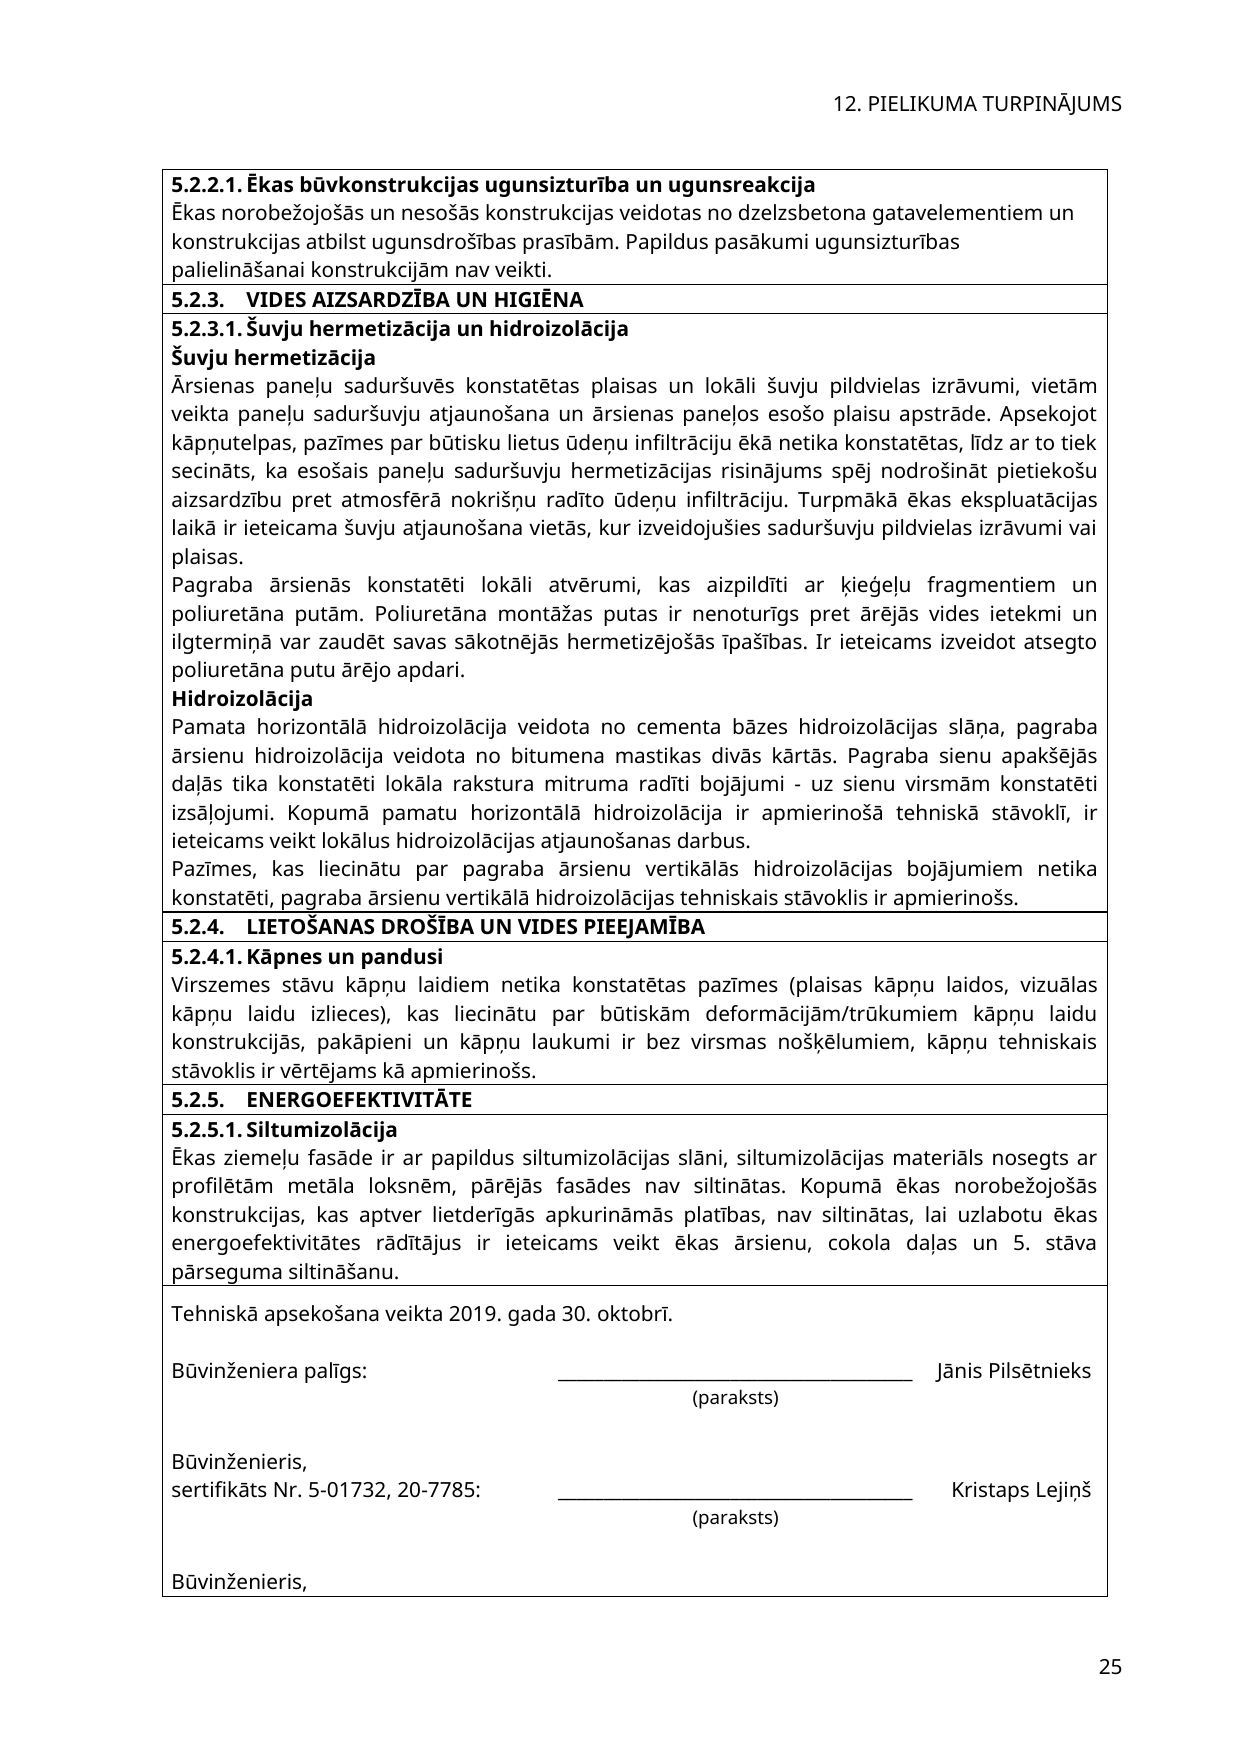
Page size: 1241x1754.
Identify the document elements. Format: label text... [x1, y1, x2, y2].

table_cell Šuvju hermetizācija un hidroizolācija Šuvju hermetizācija Ārsienas paneļu saduršuvēs konstatētas plaisas un lokāli šuvju pildvielas izrāvumi, vietām veikta paneļu saduršuvju atjaunošana un ārsienas paneļos esošo plaisu apstrāde. Apsekojot kāpņutelpas, pazīmes par būtisku lietus ūdeņu infiltrāciju ēkā netika konstatētas, līdz ar to tiek secināts, ka esošais paneļu saduršuvju hermetizācijas risinājums spēj nodrošināt pietiekošu aizsardzību pret atmosfērā nokrišņu radīto ūdeņu infiltrāciju. Turpmākā ēkas ekspluatācijas laikā ir ieteicama šuvju atjaunošana vietās, kur izveidojušies saduršuvju pildvielas izrāvumi vai plaisas. Pagraba ārsienās konstatēti lokāli atvērumi, kas aizpildīti ar ķieģeļu fragmentiem un poliuretāna putām. Poliuretāna montāžas putas ir nenoturīgs pret ārējās vides ietekmi un ilgtermiņā var zaudēt savas sākotnējās hermetizējošās īpašības. Ir ieteicams izveidot atsegto poliuretāna putu ārējo apdari. Hidroizolācija Pamata horizontālā hidroizolācija veidota no cementa bāzes hidroizolācijas slāņa, pagraba ārsienu hidroizolācija veidota no bitumena mastikas divās kārtās. Pagraba sienu apakšējās daļās tika konstatēti lokāla rakstura mitruma radīti bojājumi - uz sienu virsmām konstatēti izsāļojumi. Kopumā pamatu horizontālā hidroizolācija ir apmierinošā tehniskā stāvoklī, ir ieteicams veikt lokālus hidroizolācijas atjaunošanas darbus. Pazīmes, kas liecinātu par pagraba ārsienu vertikālās hidroizolācijas bojājumiem netika konstatēti, pagraba ārsienu vertikālā hidroizolācijas tehniskais stāvoklis ir apmierinošs. [163, 314, 1107, 911]
table_cell Energoefektivitāte [163, 1085, 1107, 1114]
table_cell Ēkas būvkonstrukcijas ugunsizturība un ugunsreakcija Ēkas norobežojošās un nesošās konstrukcijas veidotas no dzelzsbetona gatavelementiem un konstrukcijas atbilst ugunsdrošības prasībām. Papildus pasākumi ugunsizturības palielināšanai konstrukcijām nav veikti. [163, 170, 1107, 284]
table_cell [163, 1286, 1107, 1596]
table_cell Vides aizsardzība un higiēna [163, 285, 1107, 313]
table_cell Siltumizolācija Ēkas ziemeļu fasāde ir ar papildus siltumizolācijas slāni, siltumizolācijas materiāls nosegts ar profilētām metāla loksnēm, pārējās fasādes nav siltinātas. Kopumā ēkas norobežojošās konstrukcijas, kas aptver lietderīgās apkurināmās platības, nav siltinātas, lai uzlabotu ēkas energoefektivitātes rādītājus ir ieteicams veikt ēkas ārsienu, cokola daļas un 5. stāva pārseguma siltināšanu. [163, 1115, 1107, 1285]
table_cell Kāpnes un pandusi Virszemes stāvu kāpņu laidiem netika konstatētas pazīmes (plaisas kāpņu laidos, vizuālas kāpņu laidu izlieces), kas liecinātu par būtiskām deformācijām/trūkumiem kāpņu laidu konstrukcijās, pakāpieni un kāpņu laukumi ir bez virsmas nošķēlumiem, kāpņu tehniskais stāvoklis ir vērtējams kā apmierinošs. [163, 942, 1107, 1084]
table_cell Lietošanas drošība un vides pieejamība [163, 913, 1107, 941]
